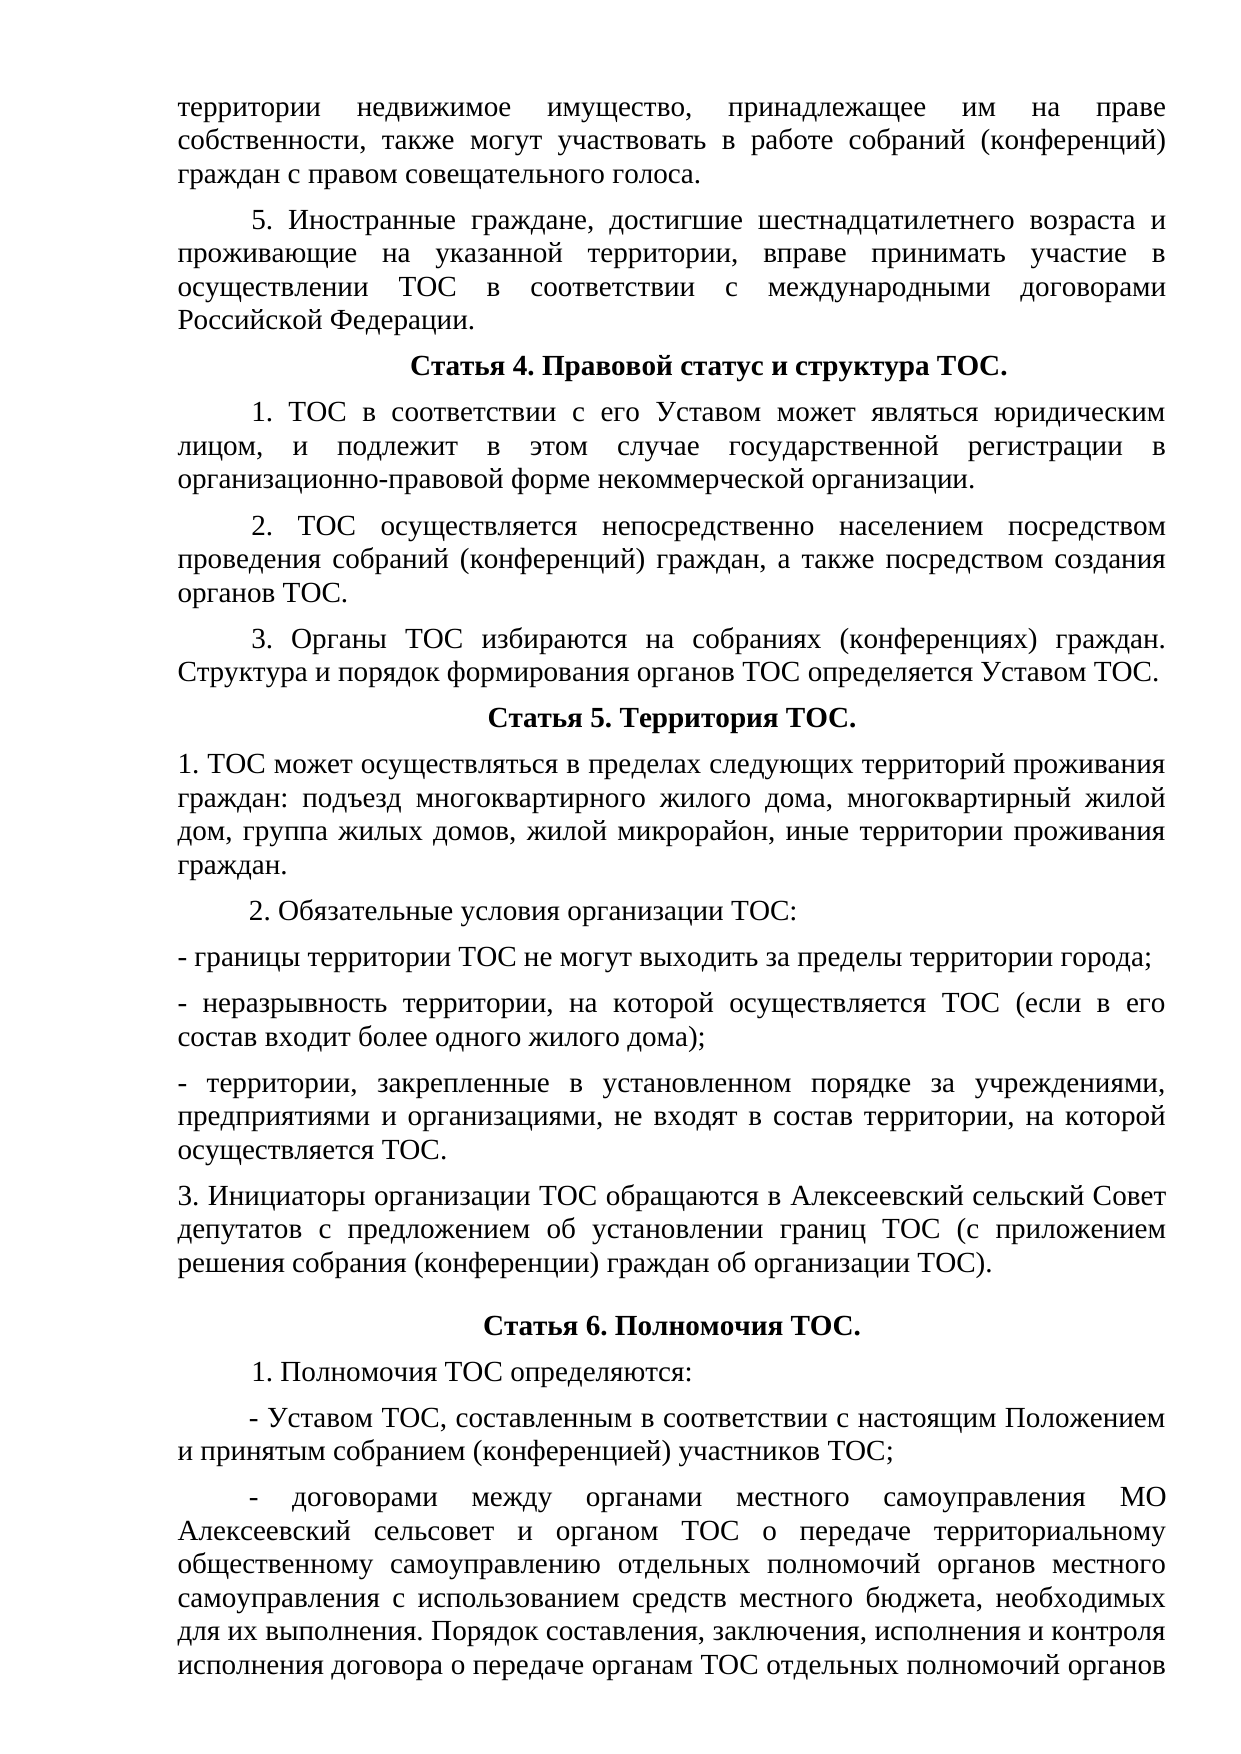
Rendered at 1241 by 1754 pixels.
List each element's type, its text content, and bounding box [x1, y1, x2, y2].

text - Уставом ТОС, составленным в соответствии с настоящим Положением и принятым собранием (конференцией) участников ТОС; [177, 1400, 1167, 1467]
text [177, 1479, 1167, 1681]
text 5. Иностранные граждане, достигшие шестнадцатилетнего возраста и проживающие на указанной территории, вправе принимать участие в осуществлении ТОС в соответствии с международными договорами Российской Федерации. [177, 202, 1167, 336]
text 2. ТОС осуществляется непосредственно населением посредством проведения собраний (конференций) граждан, а также посредством создания органов ТОС. [177, 508, 1167, 608]
text 3. Органы ТОС избираются на собраниях (конференциях) граждан. Структура и порядок формирования органов ТОС определяется Уставом ТОС. [177, 621, 1167, 688]
text - территории, закрепленные в установленном порядке за учреждениями, предприятиями и организациями, не входят в состав территории, на которой осуществляется ТОС. [177, 1065, 1167, 1165]
text - границы территории ТОС не могут выходить за пределы территории города; [177, 939, 1167, 973]
text 1. Полномочия ТОС определяются: [177, 1354, 1167, 1387]
text 3. Инициаторы организации ТОС обращаются в Алексеевский сельский Совет депутатов с предложением об установлении границ ТОС (с приложением решения собрания (конференции) граждан об организации ТОС). [177, 1178, 1167, 1278]
text 1. ТОС может осуществляться в пределах следующих территорий проживания граждан: подъезд многоквартирного жилого дома, многоквартирный жилой дом, группа жилых домов, жилой микрорайон, иные территории проживания граждан. [177, 746, 1167, 881]
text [177, 89, 1167, 189]
text 1. ТОС в соответствии с его Уставом может являться юридическим лицом, и подлежит в этом случае государственной регистрации в организационно-правовой форме некоммерческой организации. [177, 394, 1167, 495]
text Статья 5. Территория ТОС. [177, 700, 1167, 734]
text 2. Обязательные условия организации ТОС: [177, 893, 1167, 927]
text - неразрывность территории, на которой осуществляется ТОС (если в его состав входит более одного жилого дома); [177, 985, 1167, 1052]
text Статья 6. Полномочия ТОС. [177, 1308, 1167, 1341]
text Статья 4. Правовой статус и структура ТОС. [177, 348, 1167, 382]
